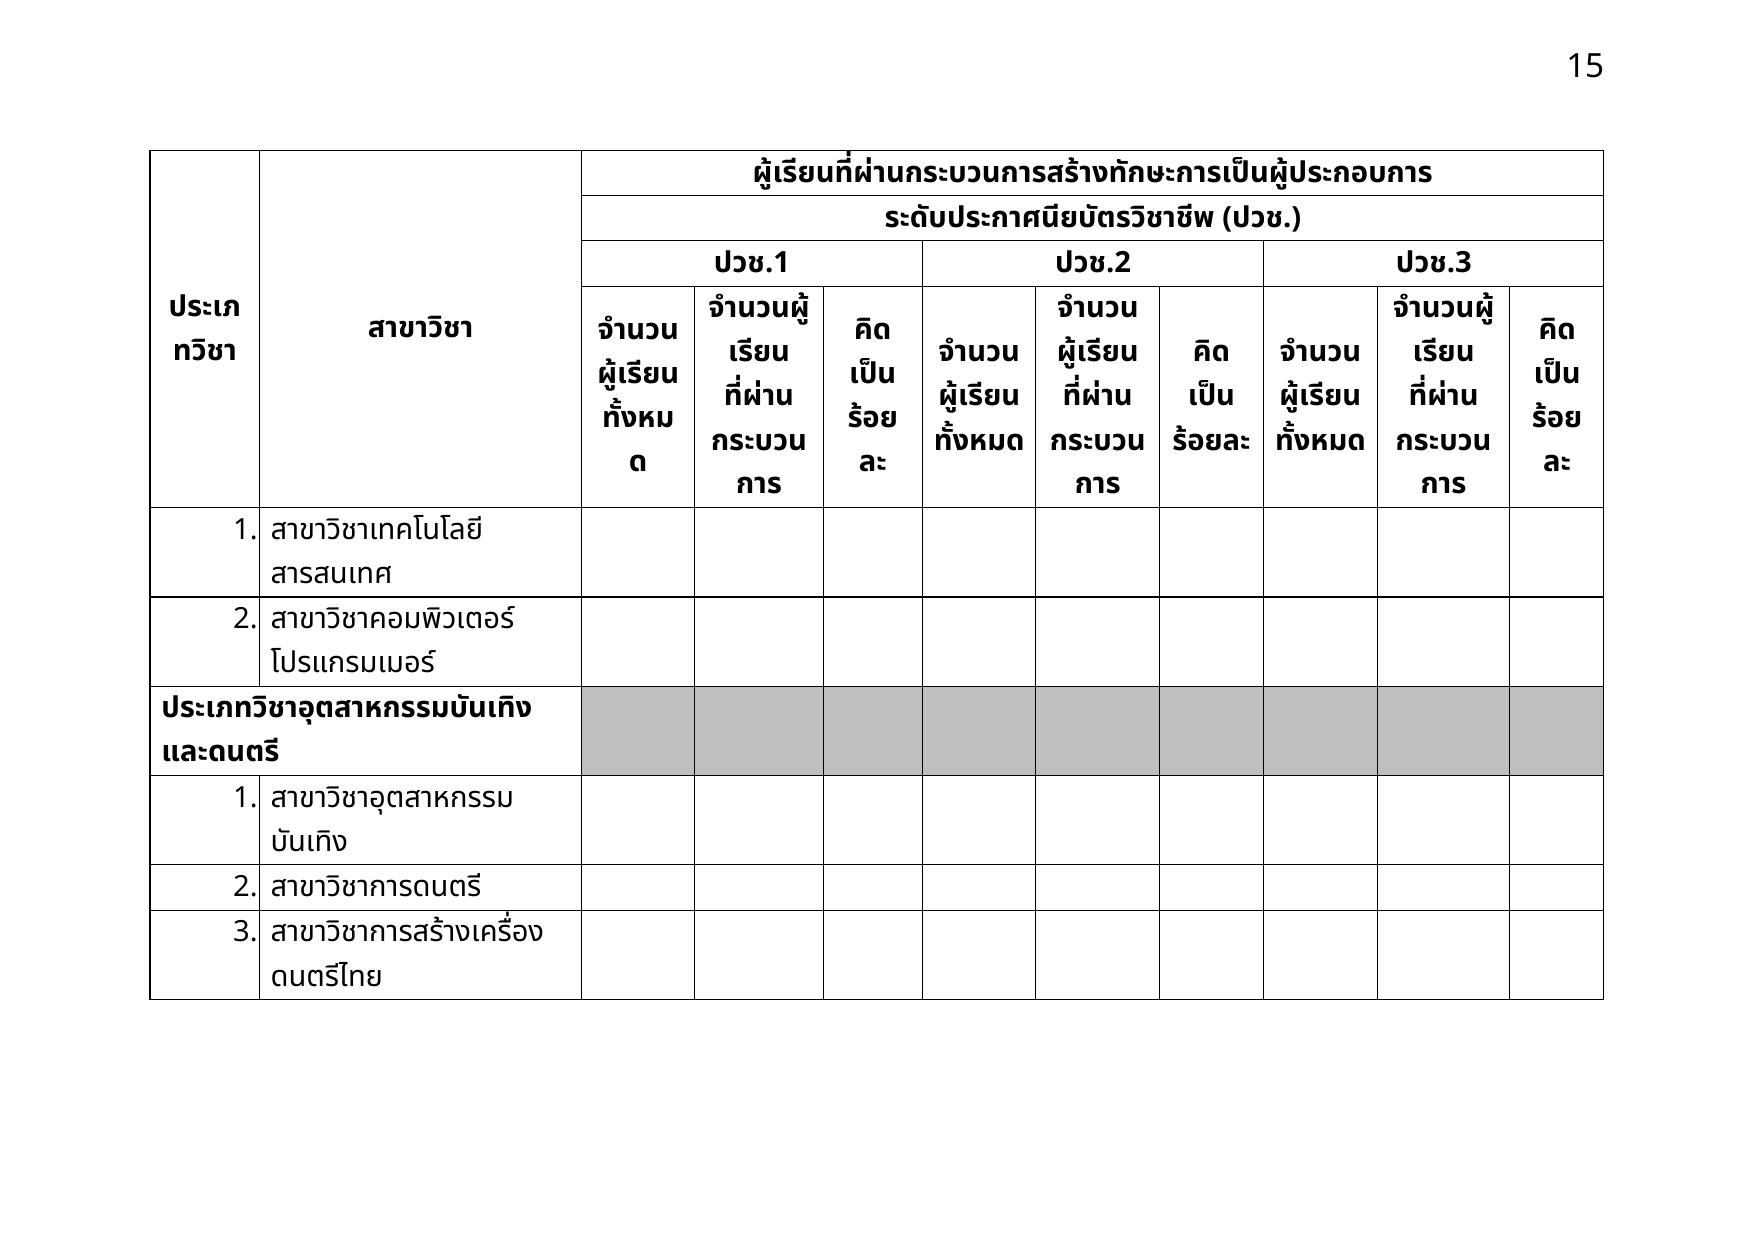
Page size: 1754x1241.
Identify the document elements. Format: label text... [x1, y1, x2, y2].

table_header ประเภทวิชา [151, 151, 259, 507]
table_cell [151, 911, 259, 999]
table_cell [1510, 865, 1603, 910]
table_cell [695, 687, 823, 775]
table_cell [151, 598, 259, 686]
table_cell [695, 598, 823, 686]
table_cell [695, 508, 823, 596]
table_cell [923, 598, 1035, 686]
table_cell [1160, 911, 1263, 999]
table_cell ประเภทวิชาอุตสาหกรรมบันเทิงและดนตรี [151, 687, 581, 775]
table_cell [695, 911, 823, 999]
table_cell [582, 776, 694, 864]
table_cell [1036, 687, 1159, 775]
table_cell [923, 776, 1035, 864]
table_cell [824, 687, 922, 775]
table_cell [1264, 687, 1377, 775]
table_cell คิดเป็น ร้อยละ [1510, 287, 1603, 507]
table_cell [151, 776, 259, 864]
table_cell [923, 508, 1035, 596]
table_cell [1510, 687, 1603, 775]
table_cell [923, 911, 1035, 999]
table_cell [151, 508, 259, 596]
table_cell [1510, 508, 1603, 596]
table_cell [582, 508, 694, 596]
table_cell [1378, 508, 1509, 596]
table_cell จำนวนผู้เรียน ที่ผ่านกระบวนการ [695, 287, 823, 507]
table_cell [1036, 911, 1159, 999]
table_cell [923, 687, 1035, 775]
table_cell [1378, 911, 1509, 999]
table_cell [1264, 598, 1377, 686]
table_cell [1264, 776, 1377, 864]
table_cell [1264, 911, 1377, 999]
table_cell [824, 865, 922, 910]
table_header ผู้เรียนที่ผ่านกระบวนการสร้างทักษะการเป็นผู้ประกอบการ [582, 151, 1603, 195]
table_cell [824, 508, 922, 596]
table_cell จำนวนผู้เรียนทั้งหมด [923, 287, 1035, 507]
table_cell [1510, 598, 1603, 686]
table_cell [1036, 865, 1159, 910]
table_cell [695, 865, 823, 910]
table_cell [1378, 687, 1509, 775]
table_cell [1160, 687, 1263, 775]
table_cell ปวช.2 [923, 241, 1263, 286]
table_cell [151, 865, 259, 910]
table_cell จำนวนผู้เรียน ที่ผ่านกระบวนการ [1036, 287, 1159, 507]
table_cell [1264, 865, 1377, 910]
table_cell [1378, 598, 1509, 686]
table_cell [824, 776, 922, 864]
table_cell ระดับประกาศนียบัตรวิชาชีพ (ปวช.) [582, 196, 1603, 240]
table_cell [1036, 776, 1159, 864]
table_cell [582, 687, 694, 775]
table_cell [824, 598, 922, 686]
table_cell [1378, 776, 1509, 864]
table_cell [582, 911, 694, 999]
table_cell [582, 598, 694, 686]
table_header สาขาวิชา [260, 151, 581, 507]
table_cell [1510, 911, 1603, 999]
table_cell จำนวนผู้เรียนทั้งหมด [1264, 287, 1377, 507]
table_cell จำนวนผู้เรียน ที่ผ่านกระบวนการ [1378, 287, 1509, 507]
table_cell [1160, 776, 1263, 864]
table_cell [1378, 865, 1509, 910]
table_cell [1160, 508, 1263, 596]
table_cell [1036, 598, 1159, 686]
table_cell [1160, 598, 1263, 686]
table_cell คิดเป็น ร้อยละ [824, 287, 922, 507]
table_cell [695, 776, 823, 864]
table_cell [1160, 865, 1263, 910]
table_cell [1510, 776, 1603, 864]
table_cell คิดเป็น ร้อยละ [1160, 287, 1263, 507]
table_cell [582, 865, 694, 910]
table_cell [1036, 508, 1159, 596]
table_cell ปวช.1 [582, 241, 922, 286]
table_cell [824, 911, 922, 999]
table_cell ปวช.3 [1264, 241, 1603, 286]
table_cell [1264, 508, 1377, 596]
table_cell [923, 865, 1035, 910]
table_cell จำนวนผู้เรียนทั้งหมด [582, 287, 694, 507]
